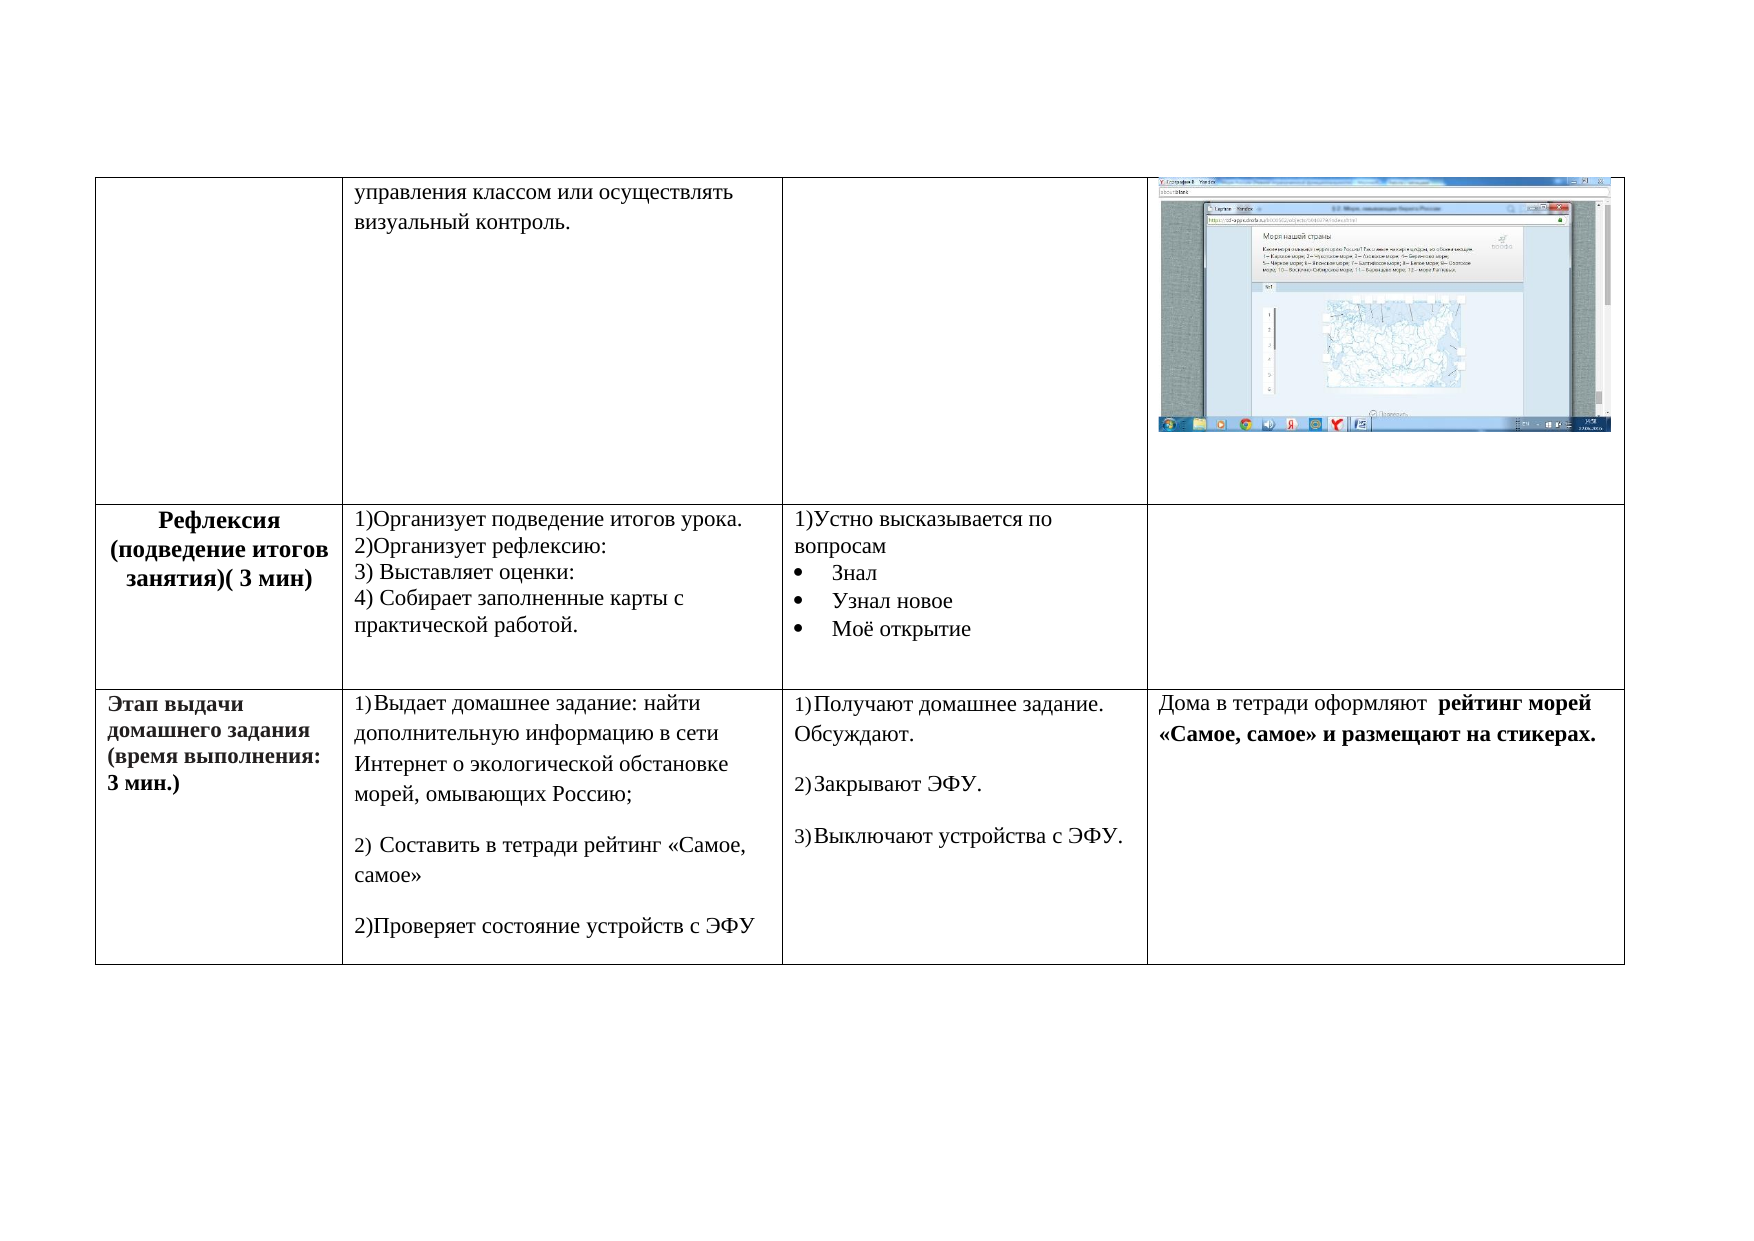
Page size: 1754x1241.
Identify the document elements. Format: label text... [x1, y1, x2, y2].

table_header [783, 178, 1147, 504]
table_cell Получают домашнее задание. Обсуждают. Закрывают ЭФУ. Выключают устройства с ЭФУ. [783, 690, 1147, 963]
table_header [96, 178, 342, 504]
table_cell [1148, 505, 1624, 689]
table_header управления классом или осуществлять визуальный контроль. [343, 178, 782, 504]
table_cell Дома в тетради оформляют рейтинг морей «Самое, самое» и размещают на стикерах. [1148, 690, 1624, 963]
table_cell Рефлексия (подведение итогов занятия)( 3 мин) [96, 505, 342, 689]
table_header [1148, 178, 1624, 504]
table_cell Этап выдачи домашнего задания (время выполнения: 3 мин.) [96, 690, 342, 963]
table_cell 1)Устно высказывается по вопросам Знал Узнал новое Моё открытие [783, 505, 1147, 689]
table_cell 1)Организует подведение итогов урока. 2)Организует рефлексию: Выставляет оценки: Собирает заполненные карты с практической работой. [343, 505, 782, 689]
table_cell Выдает домашнее задание: найти дополнительную информацию в сети Интернет о экологической обстановке морей, омывающих Россию; Составить в тетради рейтинг «Самое, самое» 2)Проверяет состояние устройств с ЭФУ [343, 690, 782, 963]
picture [1158, 177, 1611, 432]
